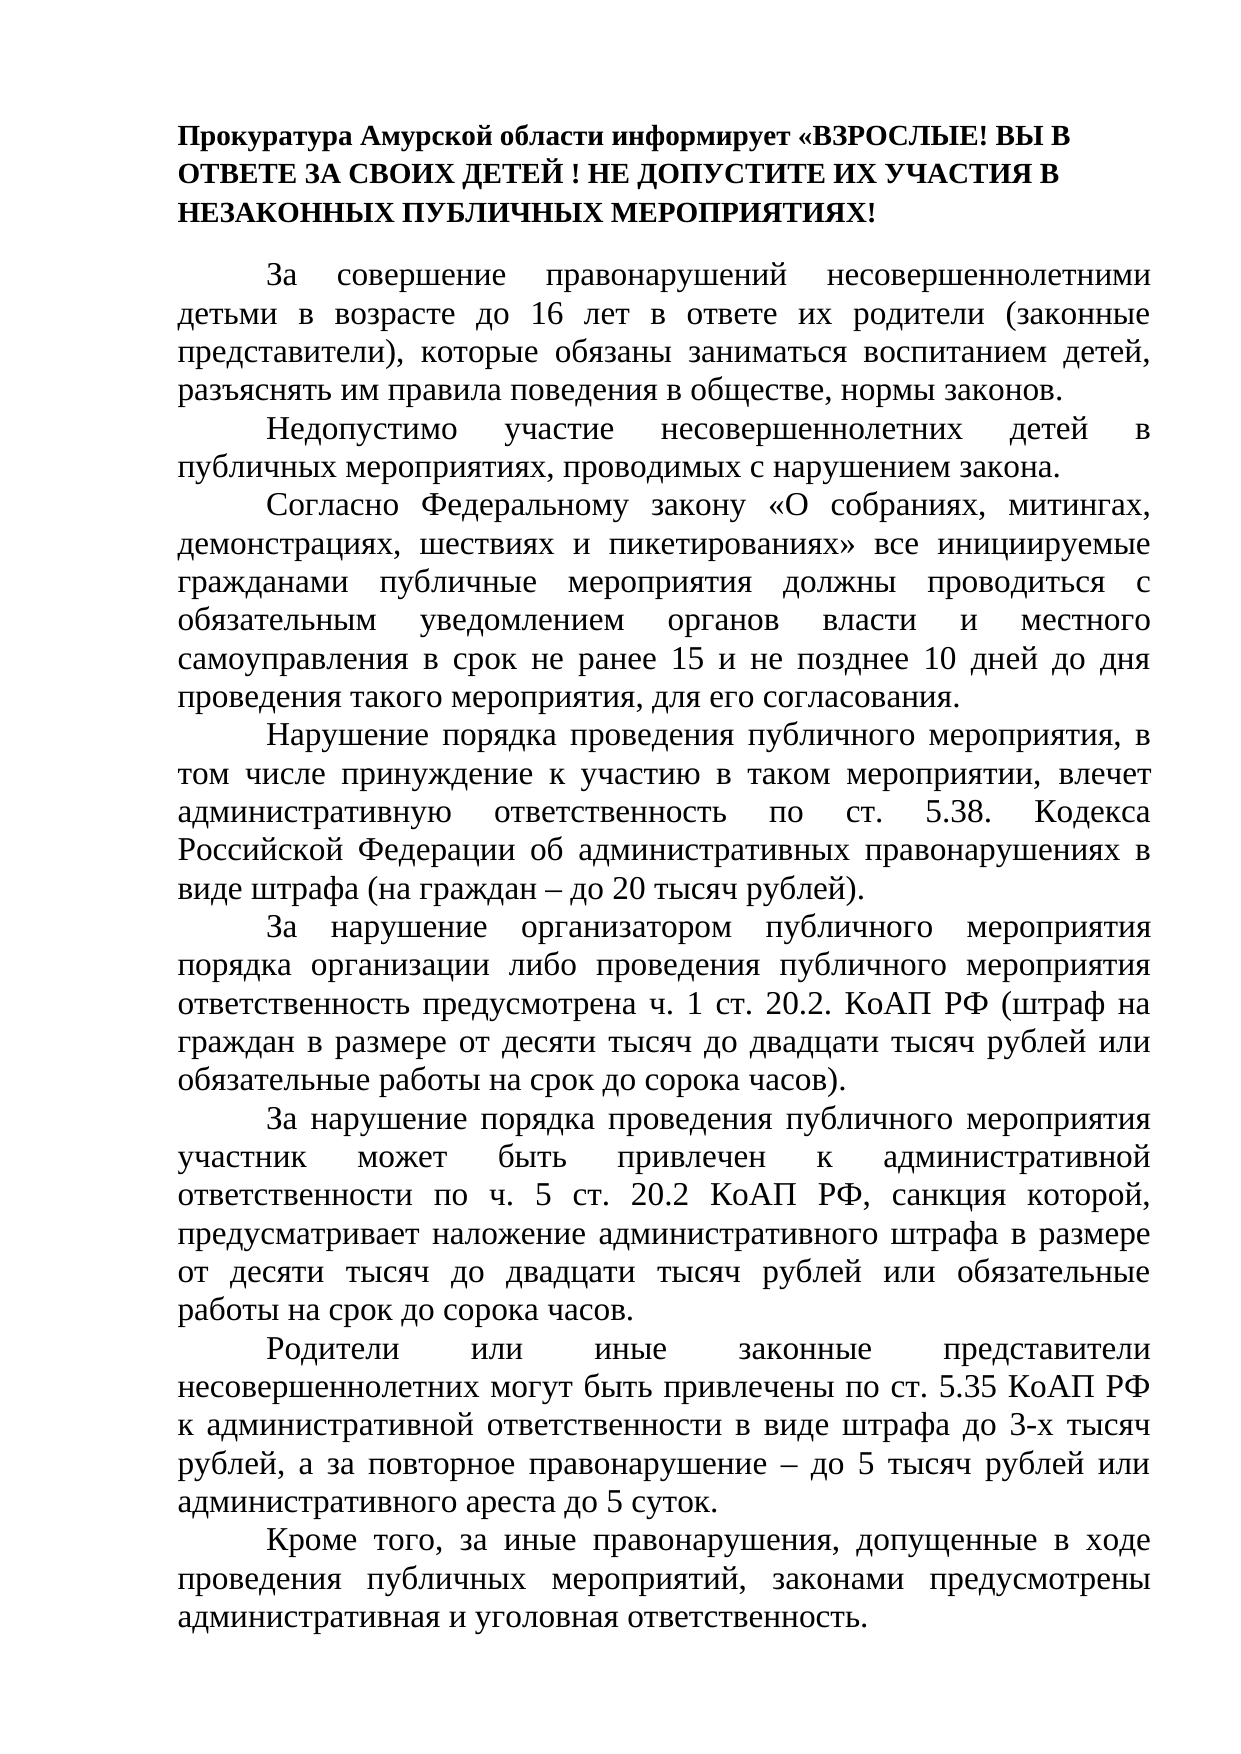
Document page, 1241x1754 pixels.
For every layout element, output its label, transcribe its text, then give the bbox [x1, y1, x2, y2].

text Нарушение порядка проведения публичного мероприятия, в том числе принуждение к участию в таком мероприятии, влечет административную ответственность по ст. 5.38. Кодекса Российской Федерации об административных правонарушениях в виде штрафа (на граждан – до 20 тысяч рублей). [177, 714, 1152, 906]
text Родители или иные законные представители несовершеннолетних могут быть привлечены по ст. 5.35 КоАП РФ к административной ответственности в виде штрафа до 3-х тысяч рублей, а за повторное правонарушение – до 5 тысяч рублей или административного ареста до 5 суток. [177, 1328, 1152, 1519]
text Прокуратура Амурской области информирует «ВЗРОСЛЫЕ! ВЫ В ОТВЕТЕ ЗА СВОИХ ДЕТЕЙ ! НЕ ДОПУСТИТЕ ИХ УЧАСТИЯ В НЕЗАКОННЫХ ПУБЛИЧНЫХ МЕРОПРИЯТИЯХ! [177, 118, 1152, 229]
text Согласно Федеральному закону «О собраниях, митингах, демонстрациях, шествиях и пикетированиях» все инициируемые гражданами публичные мероприятия должны проводиться с обязательным уведомлением органов власти и местного самоуправления в срок не ранее 15 и не позднее 10 дней до дня проведения такого мероприятия, для его согласования. [177, 484, 1152, 714]
text За нарушение организатором публичного мероприятия порядка организации либо проведения публичного мероприятия ответственность предусмотрена ч. 1 ст. 20.2. КоАП РФ (штраф на граждан в размере от десяти тысяч до двадцати тысяч рублей или обязательные работы на срок до сорока часов). [177, 906, 1152, 1098]
text За совершение правонарушений несовершеннолетними детьми в возрасте до 16 лет в ответе их родители (законные представители), которые обязаны заниматься воспитанием детей, разъяснять им правила поведения в обществе, нормы законов. [177, 254, 1152, 408]
text За нарушение порядка проведения публичного мероприятия участник может быть привлечен к административной ответственности по ч. 5 ст. 20.2 КоАП РФ, санкция которой, предусматривает наложение административного штрафа в размере от десяти тысяч до двадцати тысяч рублей или обязательные работы на срок до сорока часов. [177, 1098, 1152, 1328]
text Кроме того, за иные правонарушения, допущенные в ходе проведения публичных мероприятий, законами предусмотрены административная и уголовная ответственность. [177, 1519, 1152, 1634]
text Недопустимо участие несовершеннолетних детей в публичных мероприятиях, проводимых с нарушением закона. [177, 408, 1152, 484]
